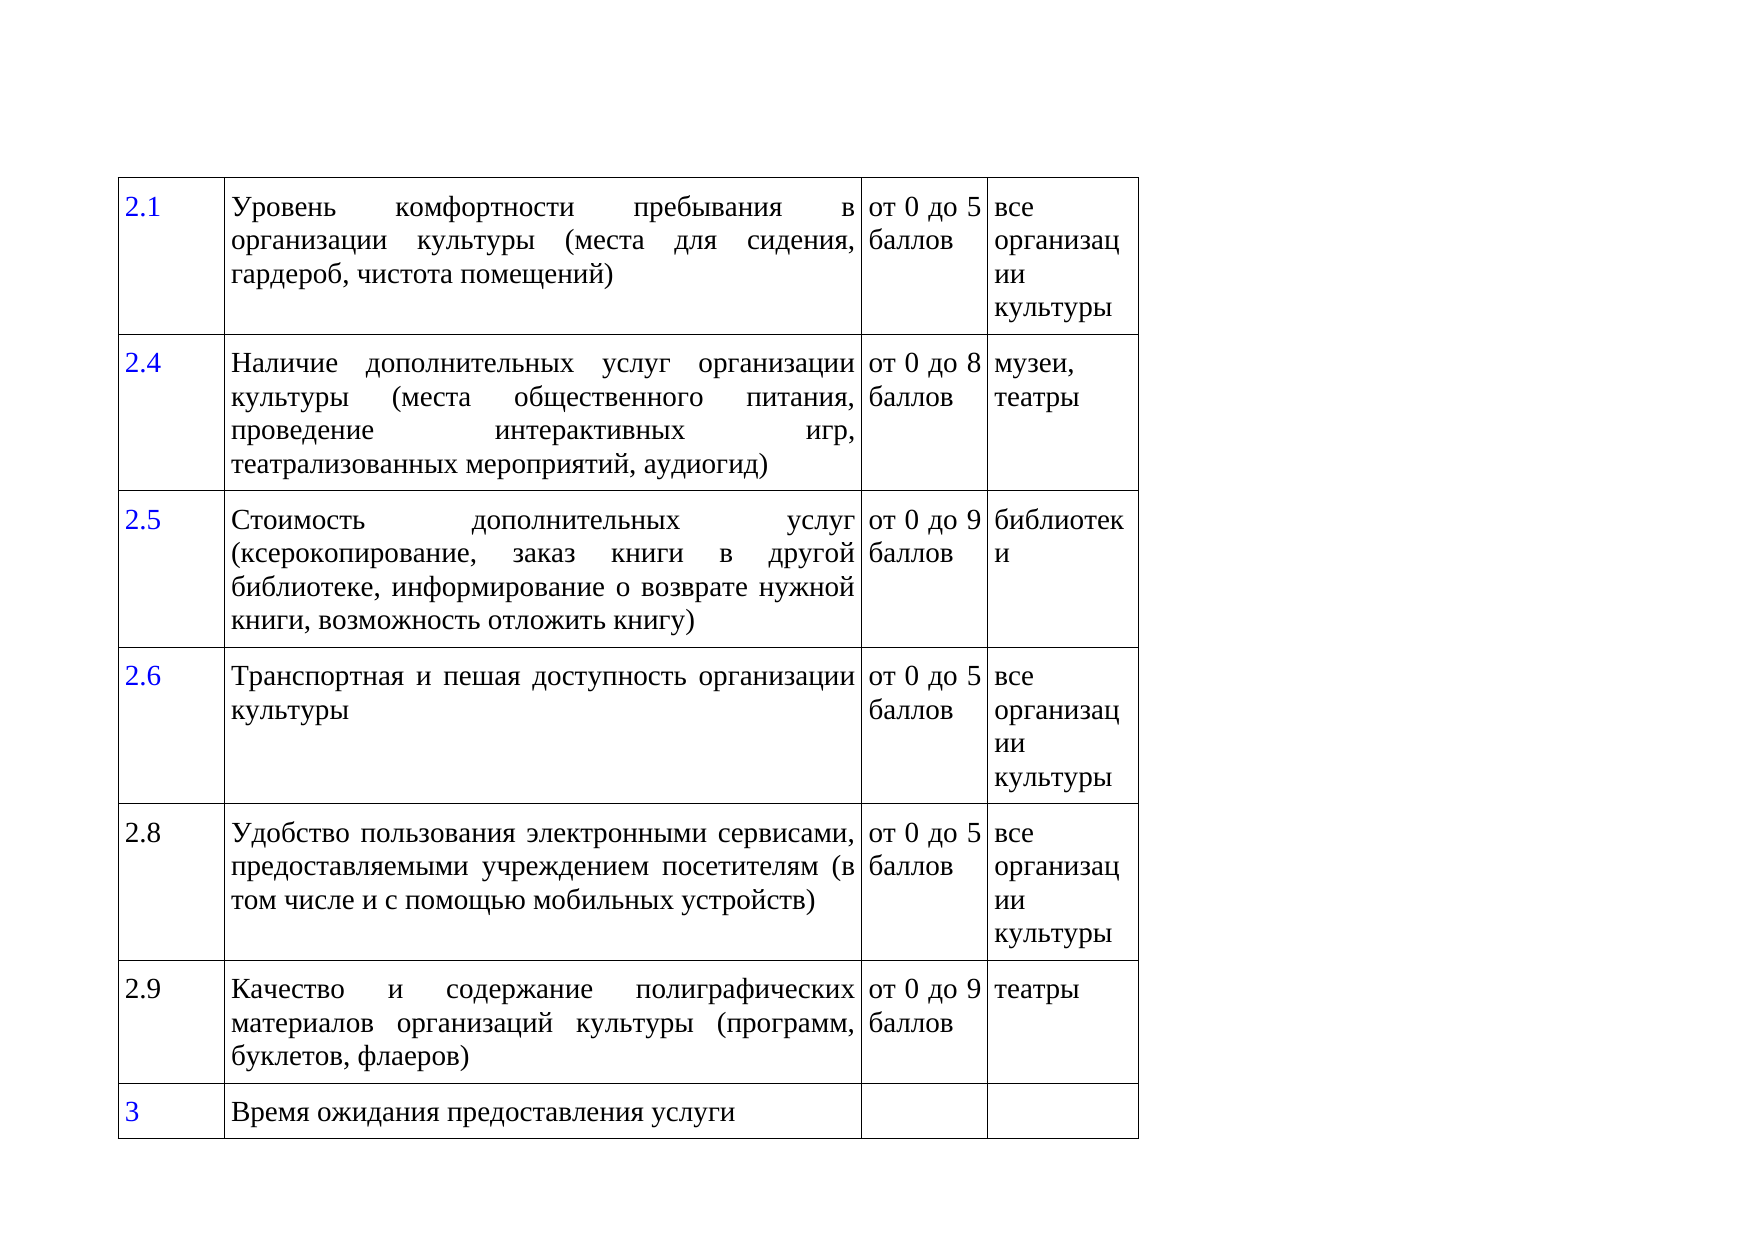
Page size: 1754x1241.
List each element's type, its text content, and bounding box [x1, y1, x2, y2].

table_cell [988, 1084, 1138, 1138]
table_cell от 0 до 5 баллов [862, 648, 987, 803]
table_cell от 0 до 9 баллов [862, 491, 987, 647]
table_cell 2.8 [119, 804, 224, 959]
table_cell 2.9 [119, 961, 224, 1082]
table_cell Качество и содержание полиграфических материалов организаций культуры (программ, буклетов, флаеров) [225, 961, 861, 1082]
table_cell Транспортная и пешая доступность организации культуры [225, 648, 861, 803]
table_cell Удобство пользования электронными сервисами, предоставляемыми учреждением посетителям (в том числе и с помощью мобильных устройств) [225, 804, 861, 959]
table_cell все организации культуры [988, 804, 1138, 959]
table_cell все организации культуры [988, 178, 1138, 334]
table_cell все организации культуры [988, 648, 1138, 803]
table_cell Наличие дополнительных услуг организации культуры (места общественного питания, проведение интерактивных игр, театрализованных мероприятий, аудиогид) [225, 335, 861, 490]
table_cell 3 [119, 1084, 224, 1138]
table_cell театры [988, 961, 1138, 1082]
table_cell [862, 1084, 987, 1138]
table_cell 2.4 [119, 335, 224, 490]
table_cell музеи, театры [988, 335, 1138, 490]
table_cell от 0 до 5 баллов [862, 178, 987, 334]
table_cell 2.1 [119, 178, 224, 334]
table_cell от 0 до 5 баллов [862, 804, 987, 959]
table_cell от 0 до 8 баллов [862, 335, 987, 490]
table_cell 2.5 [119, 491, 224, 647]
table_cell Время ожидания предоставления услуги [225, 1084, 861, 1138]
table_cell 2.6 [119, 648, 224, 803]
table_cell библиотеки [988, 491, 1138, 647]
table_cell Уровень комфортности пребывания в организации культуры (места для сидения, гардероб, чистота помещений) [225, 178, 861, 334]
table_cell Стоимость дополнительных услуг (ксерокопирование, заказ книги в другой библиотеке, информирование о возврате нужной книги, возможность отложить книгу) [225, 491, 861, 647]
table_cell от 0 до 9 баллов [862, 961, 987, 1082]
